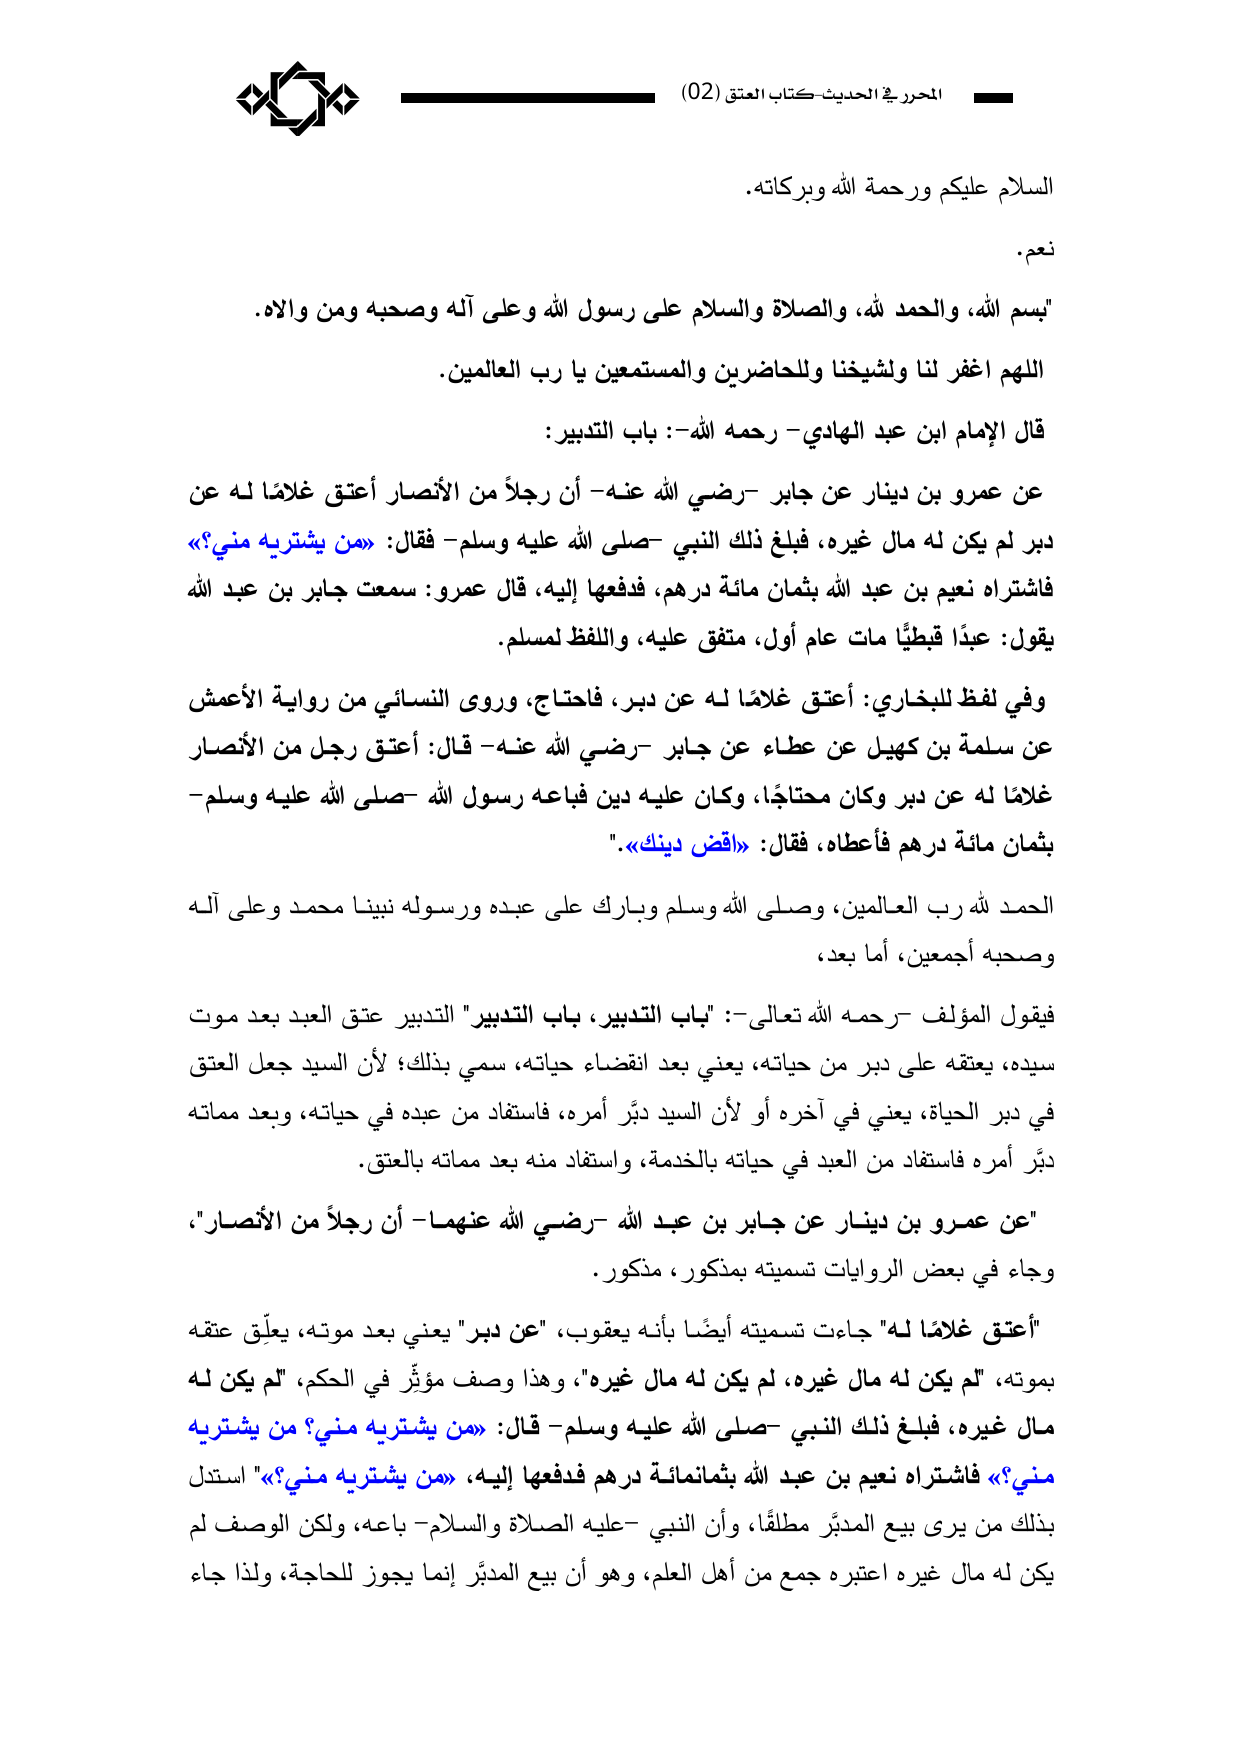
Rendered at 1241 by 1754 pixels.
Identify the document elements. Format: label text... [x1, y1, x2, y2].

text عن عمرو بن دينار عن جابر -رضي الله عنه- أن رجلاً من الأنصار أعتق غلامًا له عن دبر لم يكن له مال غيره، فبلغ ذلك النبي -صلى الله عليه وسلم- فقال: «من يشتريه مني؟» فاشتراه نعيم بن عبد الله بثمان مائة درهم، فدفعها إليه، قال عمرو: سمعت جابر بن عبد الله يقول: عبدًا قبطيًّا مات عام أول، متفق عليه، واللفظ لمسلم. [187, 467, 1053, 661]
text وفي لفظ للبخاري: أعتق غلامًا له عن دبر، فاحتاج، وروى النسائي من رواية الأعمش عن سلمة بن كهيل عن عطاء عن جابر -رضي الله عنه- قال: أعتق رجل من الأنصار غلامًا له عن دبر وكان محتاجًا، وكان عليه دين فباعه رسول الله -صلى الله عليه وسلم- بثمان مائة درهم فأعطاه، فقال: «اقض دينك»." [187, 674, 1053, 868]
text نعم. [187, 223, 1053, 272]
text اللهم اغفر لنا ولشيخنا وللحاضرين والمستمعين يا رب العالمين. [187, 345, 1053, 394]
text قال الإمام ابن عبد الهادي- رحمه الله-: باب التدبير: [187, 406, 1053, 455]
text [187, 1305, 1053, 1596]
text فيقول المؤلف -رحمه الله تعالى-: "باب التدبير، باب التدبير" التدبير عتق العبد بعد موت سيده، يعتقه على دبر من حياته، يعني بعد انقضاء حياته، سمي بذلك؛ لأن السيد جعل العتق في دبر الحياة، يعني في آخره أو لأن السيد دبَّر أمره، فاستفاد من عبده في حياته، وبعد مماته دبَّر أمره فاستفاد من العبد في حياته بالخدمة، واستفاد منه بعد مماته بالعتق. [187, 990, 1053, 1183]
text "بسم الله، والحمد لله، والصلاة والسلام على رسول الله وعلى آله وصحبه ومن والاه. [187, 284, 1053, 333]
text "عن عمرو بن دينار عن جابر بن عبد الله -رضي الله عنهما- أن رجلاً من الأنصار"، وجاء في بعض الروايات تسميته بمذكور، مذكور. [187, 1196, 1053, 1293]
text السلام عليكم ورحمة الله وبركاته. [187, 162, 1053, 211]
text الحمد لله رب العالمين، وصلى الله وسلم وبارك على عبده ورسوله نبينا محمد وعلى آله وصحبه أجمعين، أما بعد، [187, 881, 1053, 977]
